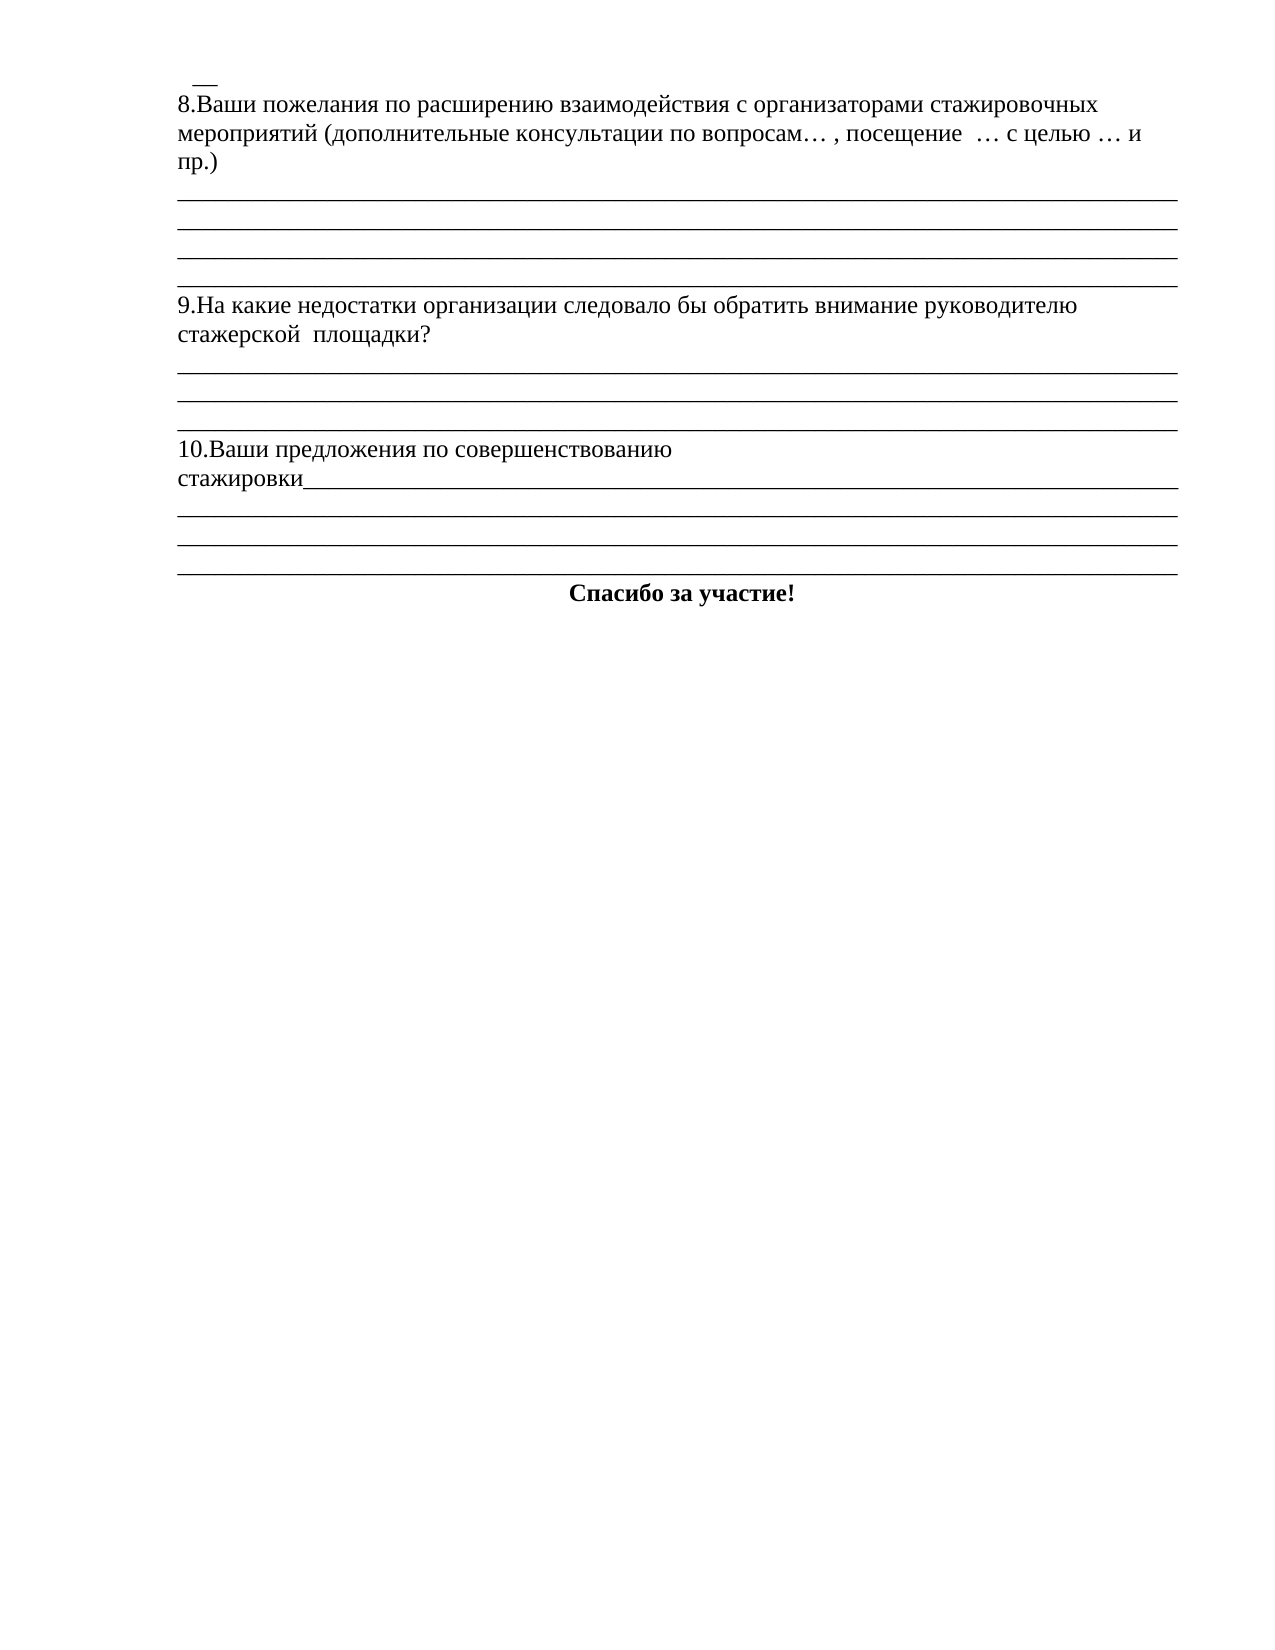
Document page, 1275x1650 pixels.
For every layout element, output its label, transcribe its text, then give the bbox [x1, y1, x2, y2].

subtitle 10.Ваши предложения по совершенствованию стажировки______________________________________________________________________________________________________________________________________________________________________________________________________________________________________________________________________________________________________________________ [177, 434, 1186, 578]
text Спасибо за участие! [177, 578, 1186, 606]
subtitle 8.Ваши пожелания по расширению взаимодействия с организаторами стажировочных мероприятий (дополнительные консультации по вопросам… , посещение … с целью … и пр.) ________________________________________________________________________________________________________________________________________________________________________________________________________________________________________________________________________________________________________________________________ [177, 89, 1186, 290]
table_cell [181, 59, 1198, 89]
subtitle 9.На какие недостатки организации следовало бы обратить внимание руководителю стажерской площадки? ________________________________________________________________________________________________________________________________________________________________________________________________________________________________________________ [177, 290, 1186, 434]
